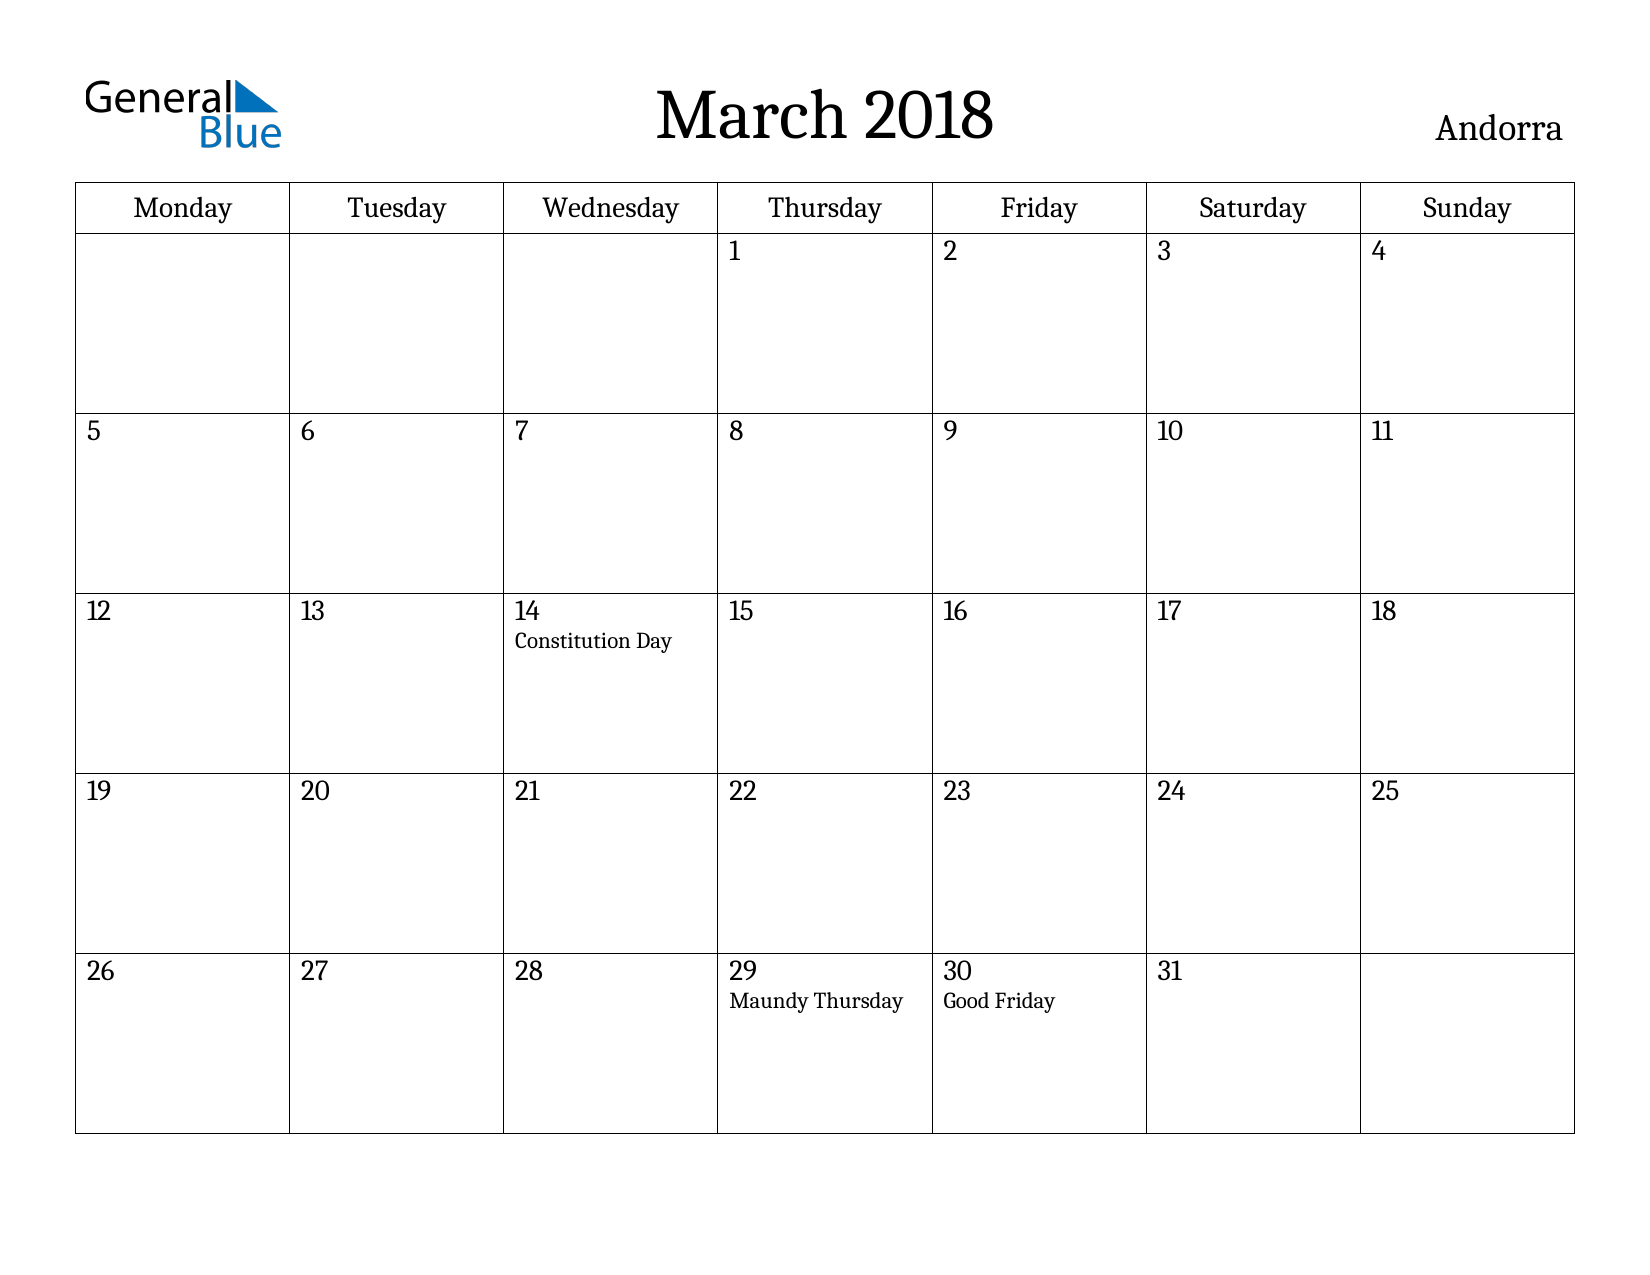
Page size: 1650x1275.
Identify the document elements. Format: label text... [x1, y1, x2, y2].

table_cell 23 [933, 774, 1146, 807]
table_cell 19 [76, 774, 289, 807]
table_cell 31 [1147, 954, 1360, 987]
table_cell [504, 234, 717, 267]
table_cell [1147, 808, 1360, 953]
table_cell 28 [504, 954, 717, 987]
table_header Andorra [1146, 75, 1574, 182]
table_cell 10 [1147, 414, 1360, 447]
table_cell [933, 627, 1146, 773]
table_cell [1147, 448, 1360, 593]
table_cell [1147, 267, 1360, 413]
table_cell 14 [504, 594, 717, 627]
table_cell Maundy Thursday [718, 988, 932, 1133]
table_cell 6 [290, 414, 503, 447]
table_cell [718, 627, 932, 773]
table_cell [933, 267, 1146, 413]
table_cell [1361, 954, 1574, 987]
table_cell Friday [933, 183, 1146, 233]
table_cell Thursday [718, 183, 932, 233]
table_cell [76, 448, 289, 593]
table_cell 15 [718, 594, 932, 627]
table_cell [504, 448, 717, 593]
table_cell 17 [1147, 594, 1360, 627]
table_cell [290, 988, 503, 1133]
table_cell 18 [1361, 594, 1574, 627]
table_cell [504, 267, 717, 413]
table_cell [1147, 627, 1360, 773]
table_cell 8 [718, 414, 932, 447]
table_cell [76, 627, 289, 773]
table_header March 2018 [504, 75, 1146, 182]
table_cell 26 [76, 954, 289, 987]
table_cell [76, 234, 289, 267]
table_cell [504, 808, 717, 953]
table_cell Good Friday [933, 988, 1146, 1133]
table_cell [933, 808, 1146, 953]
table_cell 5 [76, 414, 289, 447]
table_cell 4 [1361, 234, 1574, 267]
table_cell 3 [1147, 234, 1360, 267]
table_cell [1361, 988, 1574, 1133]
table_cell 25 [1361, 774, 1574, 807]
table_cell [1361, 627, 1574, 773]
table_cell 21 [504, 774, 717, 807]
table_cell 24 [1147, 774, 1360, 807]
table_cell Saturday [1147, 183, 1360, 233]
table_cell Monday [76, 183, 289, 233]
table_cell 13 [290, 594, 503, 627]
table_cell [718, 448, 932, 593]
table_cell [933, 448, 1146, 593]
table_cell [718, 267, 932, 413]
table_cell 22 [718, 774, 932, 807]
table_cell [290, 267, 503, 413]
table_cell [76, 267, 289, 413]
table_cell 30 [933, 954, 1146, 987]
table_cell [504, 988, 717, 1133]
table_cell 2 [933, 234, 1146, 267]
table_cell [76, 988, 289, 1133]
table_cell 29 [718, 954, 932, 987]
table_cell [290, 234, 503, 267]
table_cell Tuesday [290, 183, 503, 233]
table_cell 11 [1361, 414, 1574, 447]
table_header [76, 75, 503, 182]
table_cell 20 [290, 774, 503, 807]
table_cell [290, 448, 503, 593]
table_cell [76, 808, 289, 953]
table_cell 7 [504, 414, 717, 447]
table_cell [1361, 448, 1574, 593]
table_cell [290, 808, 503, 953]
table_cell Sunday [1361, 183, 1574, 233]
table_cell [1361, 808, 1574, 953]
table_cell [290, 627, 503, 773]
table_cell [1147, 988, 1360, 1133]
picture [86, 80, 281, 148]
table_cell Constitution Day [504, 627, 717, 773]
table_cell 27 [290, 954, 503, 987]
table_cell 16 [933, 594, 1146, 627]
table_cell Wednesday [504, 183, 717, 233]
table_cell [1361, 267, 1574, 413]
table_cell [718, 808, 932, 953]
table_cell 1 [718, 234, 932, 267]
table_cell 9 [933, 414, 1146, 447]
table_cell 12 [76, 594, 289, 627]
